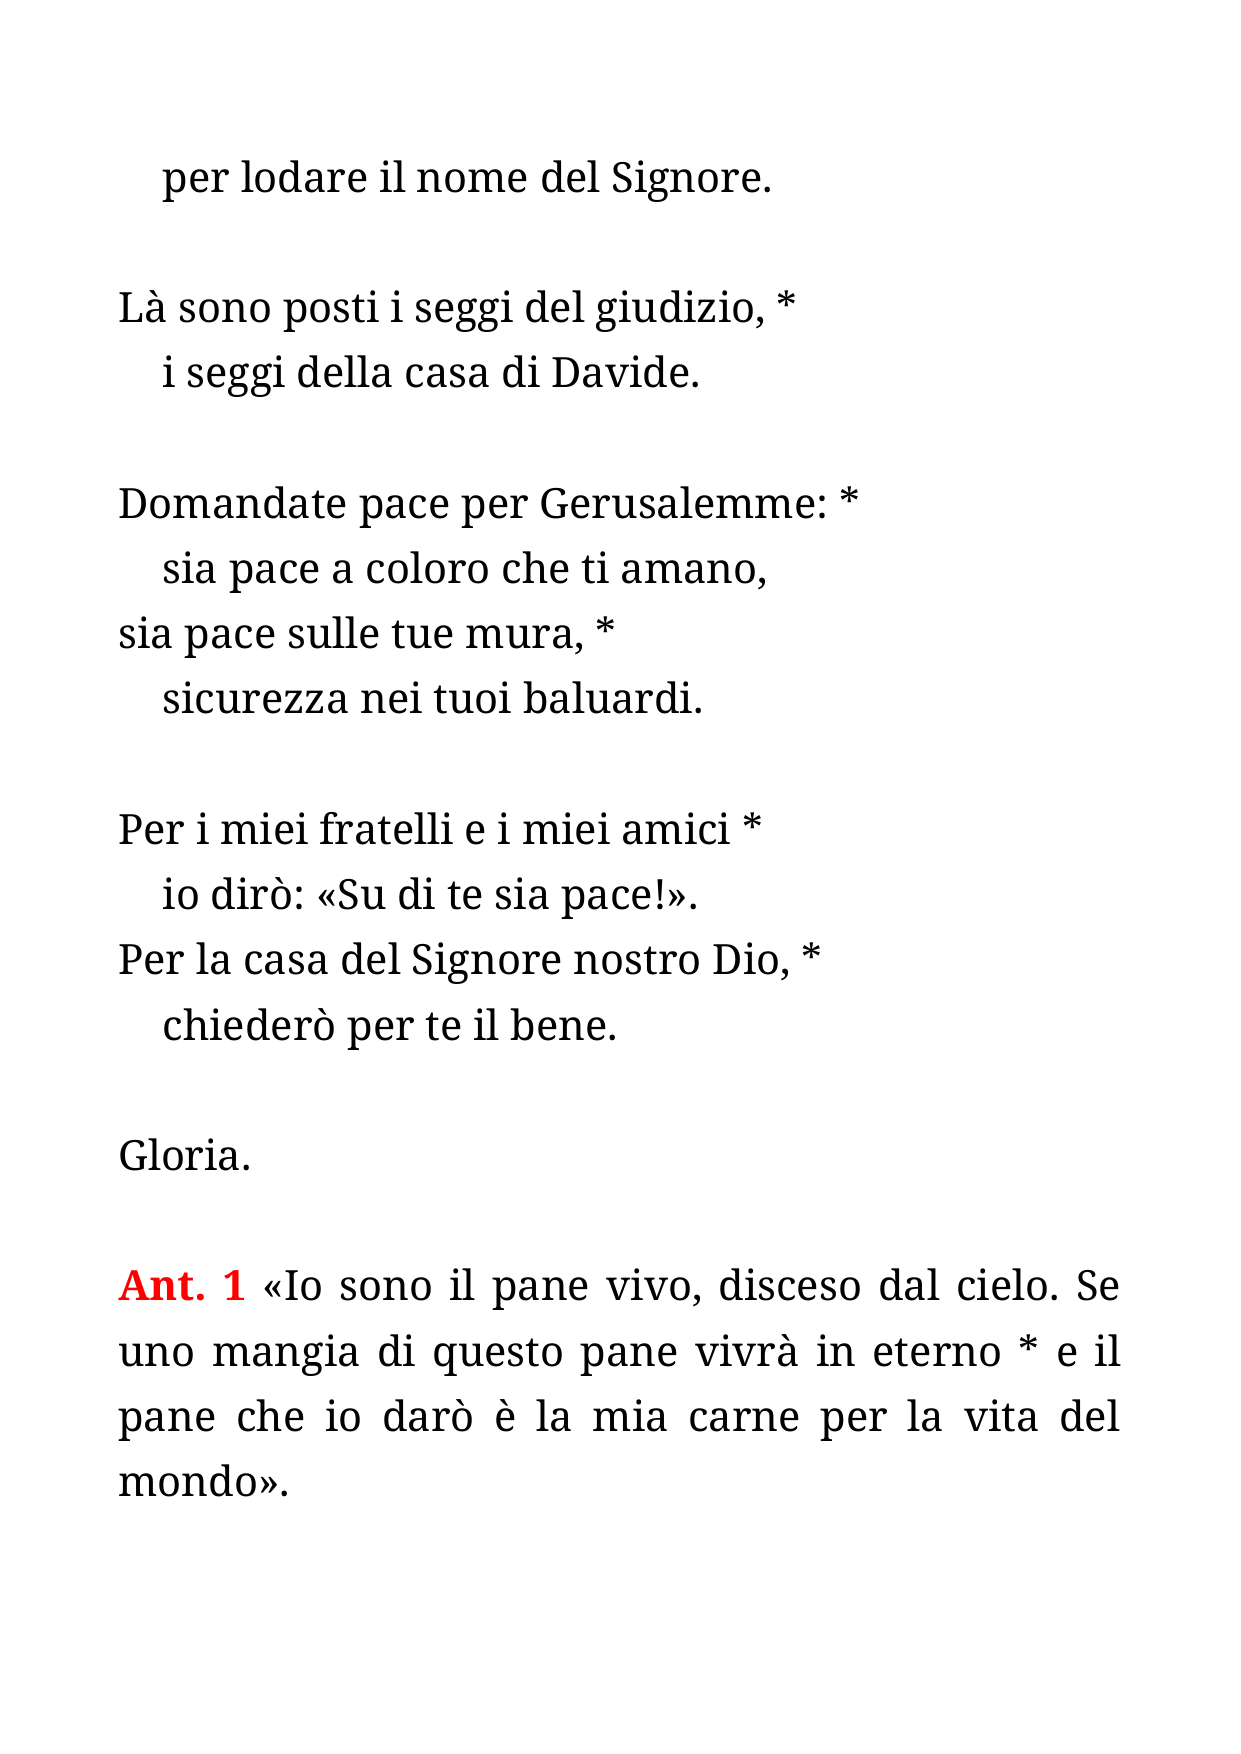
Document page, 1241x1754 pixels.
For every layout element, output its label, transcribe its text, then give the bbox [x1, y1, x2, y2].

text sicurezza nei tuoi baluardi. [118, 669, 1122, 726]
text sia pace sulle tue mura, * [118, 604, 1122, 661]
text Gloria. [118, 1126, 1122, 1182]
text io dirò: «Su di te sia pace!». [118, 865, 1122, 922]
text chiederò per te il bene. [118, 995, 1122, 1052]
text Là sono posti i seggi del giudizio, * [118, 278, 1122, 335]
text per lodare il nome del Signore. [118, 148, 1122, 204]
text Per la casa del Signore nostro Dio, * [118, 930, 1122, 987]
text Ant. 1 «Io sono il pane vivo, disceso dal cielo. Se uno mangia di questo pane vivrà in eterno * e il pane che io darò è la mia carne per la vita del mondo». [118, 1256, 1122, 1508]
text Per i miei fratelli e i miei amici * [118, 800, 1122, 856]
text i seggi della casa di Davide. [118, 343, 1122, 400]
text Domandate pace per Gerusalemme: * [118, 474, 1122, 530]
text sia pace a coloro che ti amano, [118, 539, 1122, 596]
